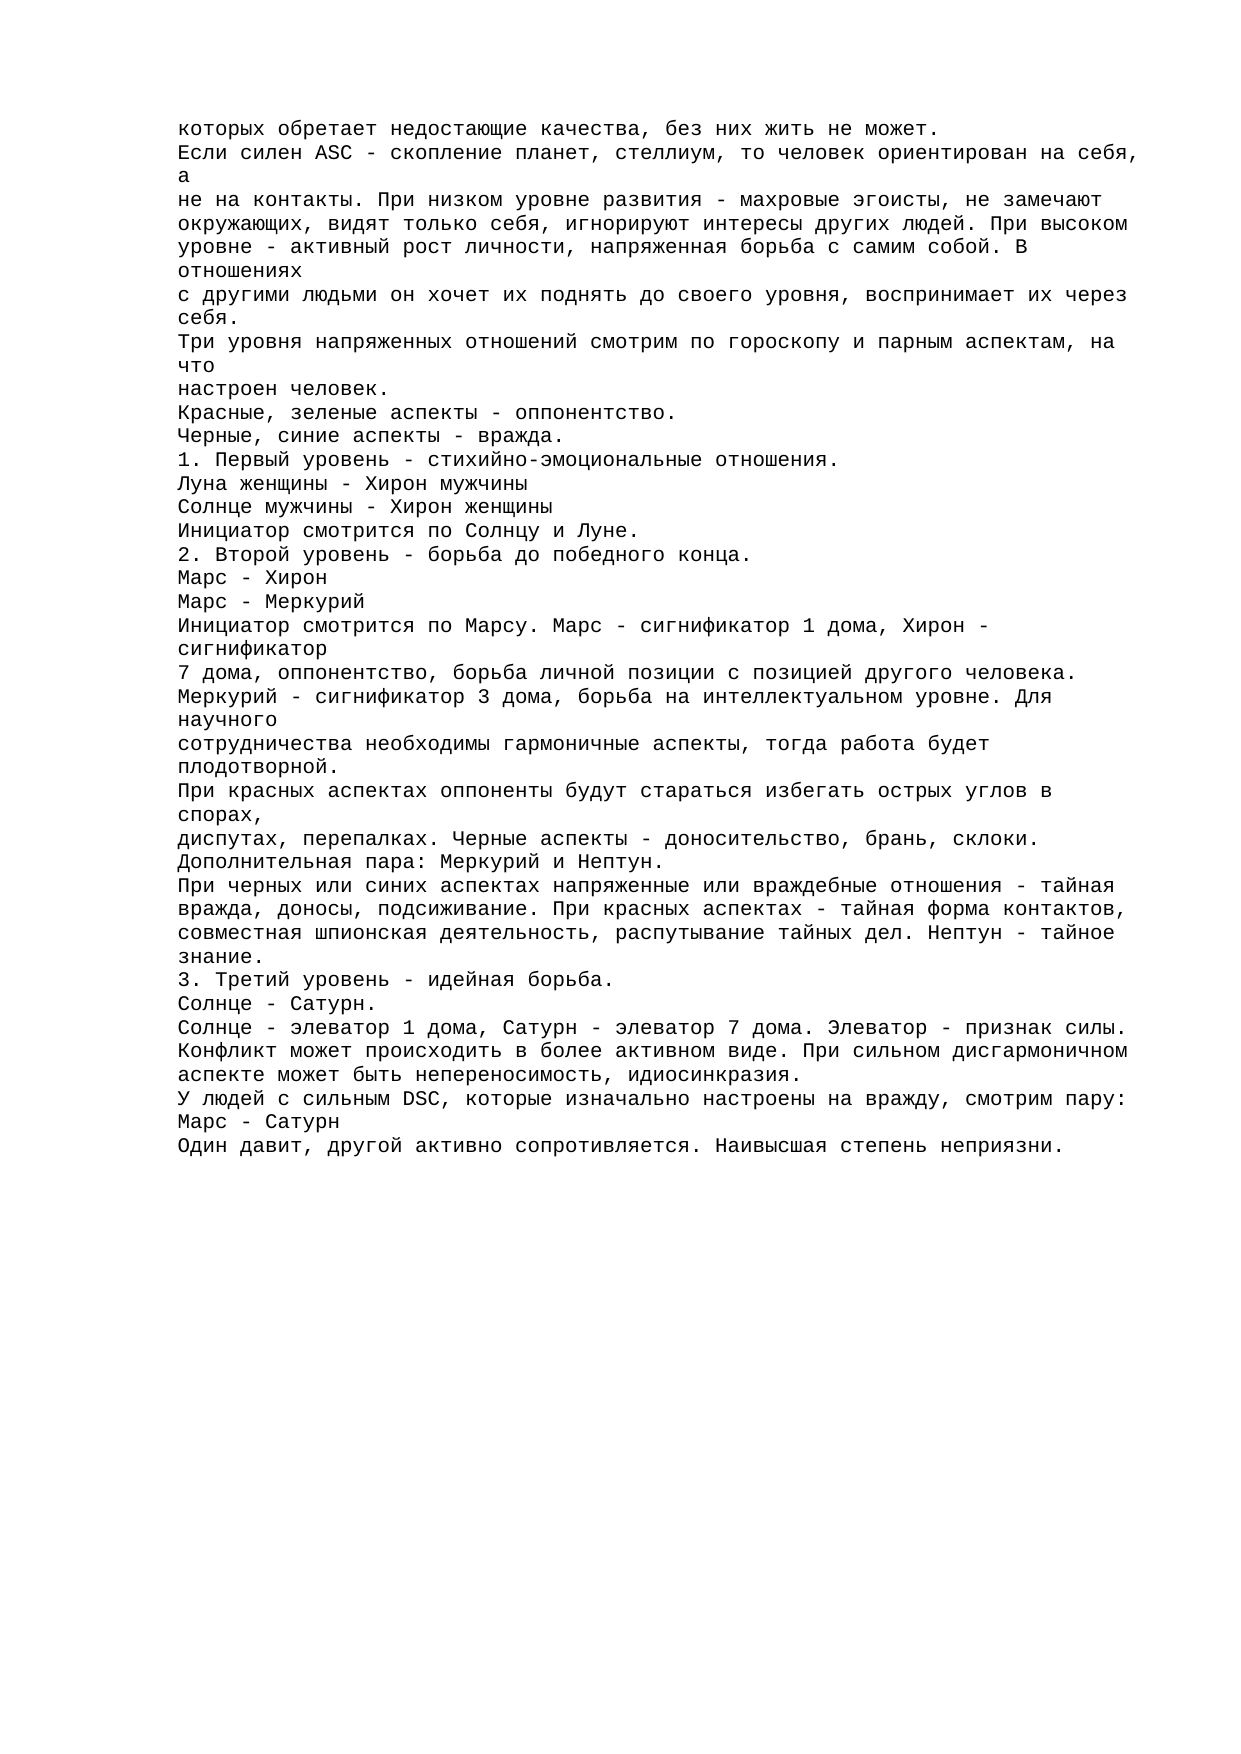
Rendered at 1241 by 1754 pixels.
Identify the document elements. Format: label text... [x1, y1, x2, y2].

text 1. Первый уровень - стихийно-эмоциональные отношения. [177, 449, 1152, 473]
text 3. Третий уровень - идейная борьба. [177, 969, 1152, 993]
text уровне - активный рост личности, напряженная борьба с самим собой. В отношениях [177, 236, 1152, 284]
text 7 дома, оппонентство, борьба личной позиции с позицией другого человека. [177, 662, 1152, 686]
text При черных или синих аспектах напряженные или враждебные отношения - тайная [177, 875, 1152, 898]
text Солнце - элеватор 1 дома, Сатурн - элеватор 7 дома. Элеватор - признак силы. [177, 1017, 1152, 1040]
text Марс - Сатурн [177, 1111, 1152, 1135]
text Инициатор смотрится по Марсу. Марс - сигнификатор 1 дома, Хирон - сигнификатор [177, 615, 1152, 662]
text которых обретает недостающие качества, без них жить не может. [177, 118, 1152, 142]
text Солнце мужчины - Хирон женщины [177, 496, 1152, 520]
text совместная шпионская деятельность, распутывание тайных дел. Нептун - тайное [177, 922, 1152, 946]
text себя. [177, 307, 1152, 331]
text с другими людьми он хочет их поднять до своего уровня, воспринимает их через [177, 284, 1152, 307]
text У людей с сильным DSC, которые изначально настроены на вражду, смотрим пару: [177, 1088, 1152, 1111]
text Марс - Меркурий [177, 591, 1152, 615]
text При красных аспектах оппоненты будут стараться избегать острых углов в спорах, [177, 780, 1152, 827]
text Черные, синие аспекты - вражда. [177, 426, 1152, 449]
text диспутах, перепалках. Черные аспекты - доносительство, брань, склоки. [177, 827, 1152, 851]
text не на контакты. При низком уровне развития - махровые эгоисты, не замечают [177, 189, 1152, 213]
text Луна женщины - Хирон мужчины [177, 473, 1152, 496]
text Солнце - Сатурн. [177, 993, 1152, 1017]
text вражда, доносы, подсиживание. При красных аспектах - тайная форма контактов, [177, 898, 1152, 922]
text Если силен ASC - скопление планет, стеллиум, то человек ориентирован на себя, а [177, 142, 1152, 189]
text Три уровня напряженных отношений смотрим по гороскопу и парным аспектам, на что [177, 331, 1152, 378]
text Красные, зеленые аспекты - оппонентство. [177, 402, 1152, 426]
text сотрудничества необходимы гармоничные аспекты, тогда работа будет плодотворной. [177, 733, 1152, 780]
text Один давит, другой активно сопротивляется. Наивысшая степень неприязни. [177, 1135, 1152, 1158]
text аспекте может быть непереносимость, идиосинкразия. [177, 1064, 1152, 1088]
text Дополнительная пара: Меркурий и Нептун. [177, 851, 1152, 875]
text настроен человек. [177, 378, 1152, 402]
text Конфликт может происходить в более активном виде. При сильном дисгармоничном [177, 1040, 1152, 1064]
text 2. Второй уровень - борьба до победного конца. [177, 544, 1152, 567]
text знание. [177, 946, 1152, 969]
text Инициатор смотрится по Солнцу и Луне. [177, 520, 1152, 544]
text окружающих, видят только себя, игнорируют интересы других людей. При высоком [177, 213, 1152, 236]
text Марс - Хирон [177, 567, 1152, 591]
text Меркурий - сигнификатор 3 дома, борьба на интеллектуальном уровне. Для научного [177, 686, 1152, 733]
